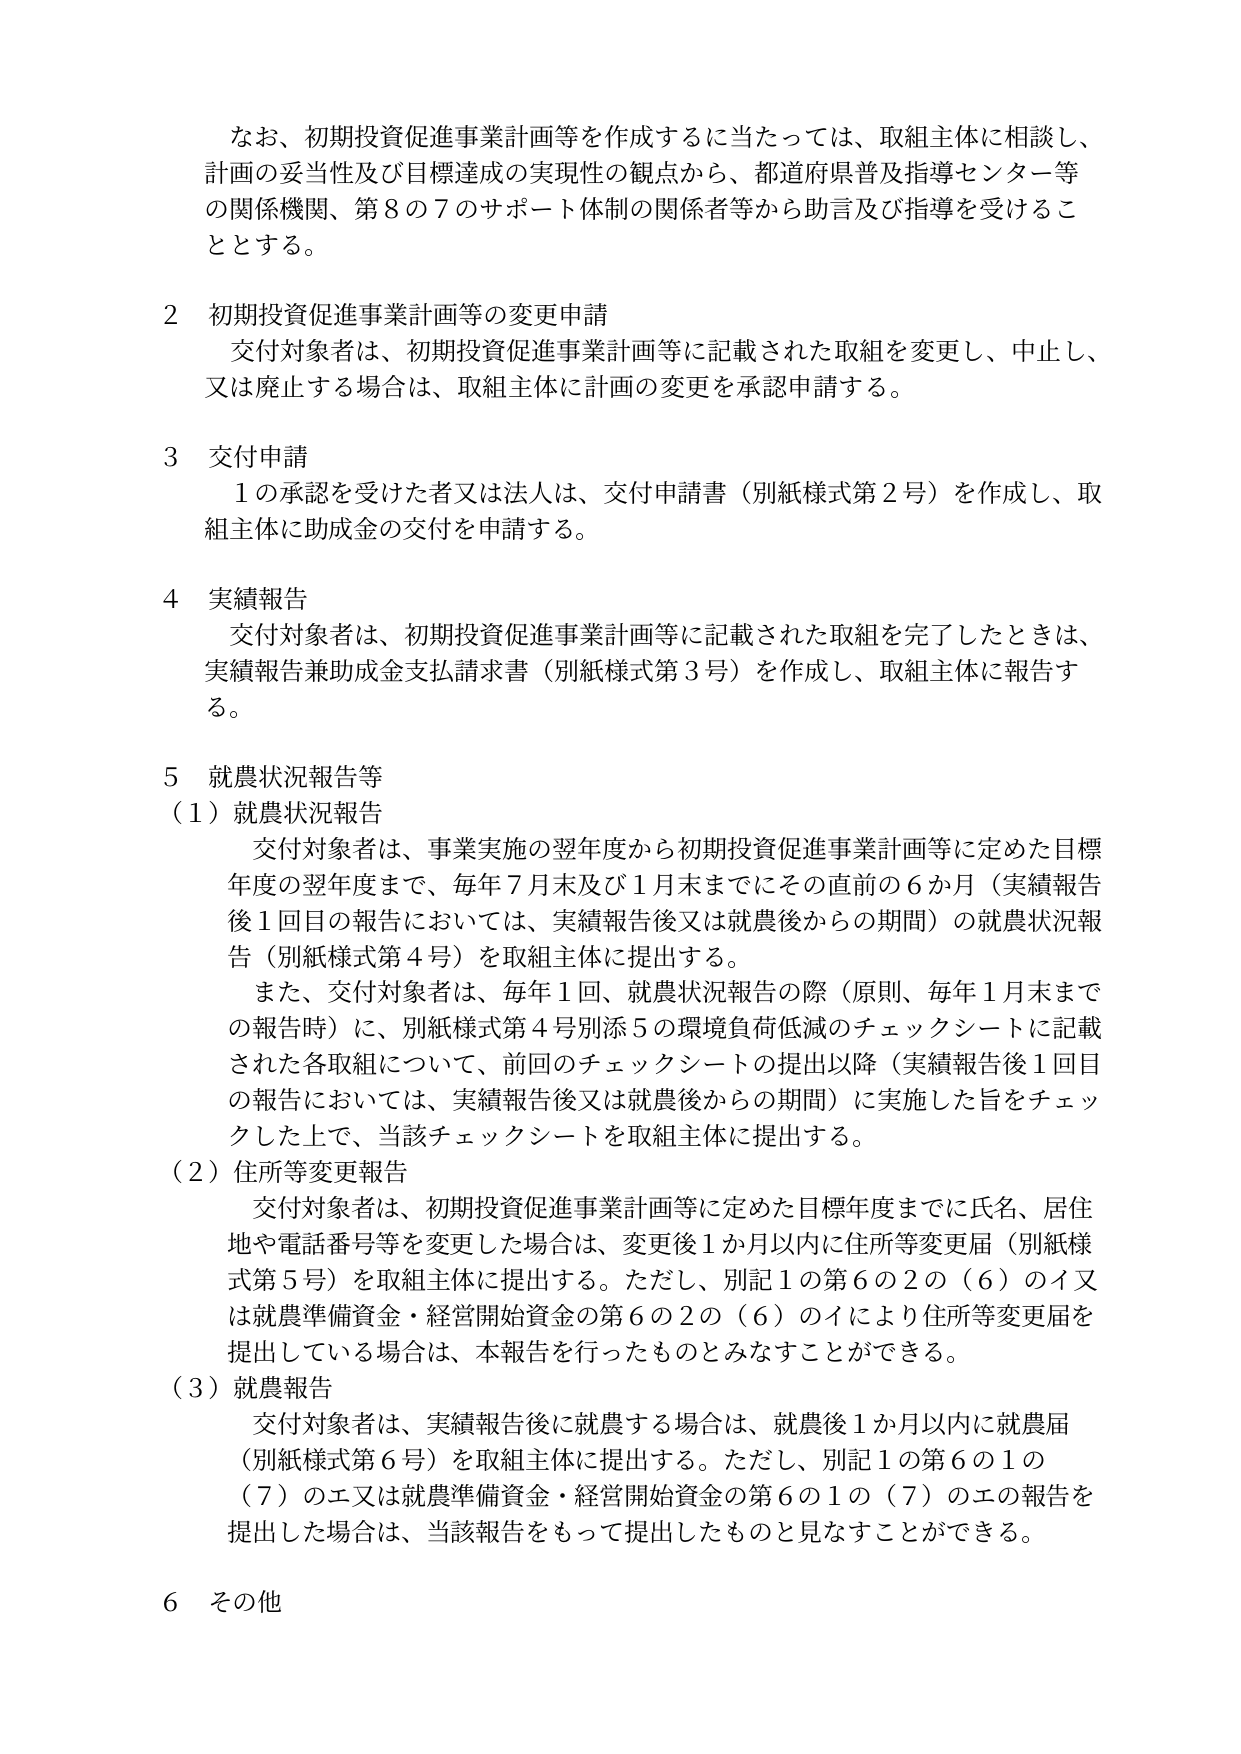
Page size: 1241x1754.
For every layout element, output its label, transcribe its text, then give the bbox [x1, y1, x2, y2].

text （１）就農状況報告 [159, 793, 1104, 829]
text 交付対象者は、初期投資促進事業計画等に記載された取組を変更し、中止し、又は廃止する場合は、取組主体に計画の変更を承認申請する。 [204, 332, 1104, 404]
text １の承認を受けた者又は法人は、交付申請書（別紙様式第２号）を作成し、取組主体に助成金の交付を申請する。 [204, 474, 1104, 546]
text （２）住所等変更報告 [159, 1153, 1104, 1189]
text （３）就農報告 [159, 1368, 1104, 1404]
text また、交付対象者は、毎年１回、就農状況報告の際（原則、毎年１月末までの報告時）に、別紙様式第４号別添５の環境負荷低減のチェックシートに記載された各取組について、前回のチェックシートの提出以降（実績報告後１回目の報告においては、実績報告後又は就農後からの期間）に実施した旨をチェックした上で、当該チェックシートを取組主体に提出する。 [227, 973, 1104, 1153]
text なお、初期投資促進事業計画等を作成するに当たっては、取組主体に相談し、計画の妥当性及び目標達成の実現性の観点から、都道府県普及指導センター等の関係機関、第８の７のサポート体制の関係者等から助言及び指導を受けることとする。 [204, 118, 1104, 262]
text 交付対象者は、初期投資促進事業計画等に記載された取組を完了したときは、実績報告兼助成金支払請求書（別紙様式第３号）を作成し、取組主体に報告する。 [204, 616, 1104, 723]
text 交付対象者は、事業実施の翌年度から初期投資促進事業計画等に定めた目標年度の翌年度まで、毎年７月末及び１月末までにその直前の６か月（実績報告後１回目の報告においては、実績報告後又は就農後からの期間）の就農状況報告（別紙様式第４号）を取組主体に提出する。 [227, 829, 1104, 973]
text ３ 交付申請 [159, 438, 1104, 474]
text ６ その他 [159, 1582, 1104, 1618]
text 交付対象者は、初期投資促進事業計画等に定めた目標年度までに氏名、居住地や電話番号等を変更した場合は、変更後１か月以内に住所等変更届（別紙様式第５号）を取組主体に提出する。ただし、別記１の第６の２の（６）のイ又は就農準備資金・経営開始資金の第６の２の（６）のイにより住所等変更届を提出している場合は、本報告を行ったものとみなすことができる。 [227, 1189, 1104, 1368]
text ４ 実績報告 [159, 580, 1104, 616]
text ２ 初期投資促進事業計画等の変更申請 [159, 296, 1104, 332]
text 交付対象者は、実績報告後に就農する場合は、就農後１か月以内に就農届（別紙様式第６号）を取組主体に提出する。ただし、別記１の第６の１の（７）のエ又は就農準備資金・経営開始資金の第６の１の（７）のエの報告を提出した場合は、当該報告をもって提出したものと見なすことができる。 [227, 1404, 1104, 1548]
text ５ 就農状況報告等 [159, 757, 1104, 793]
